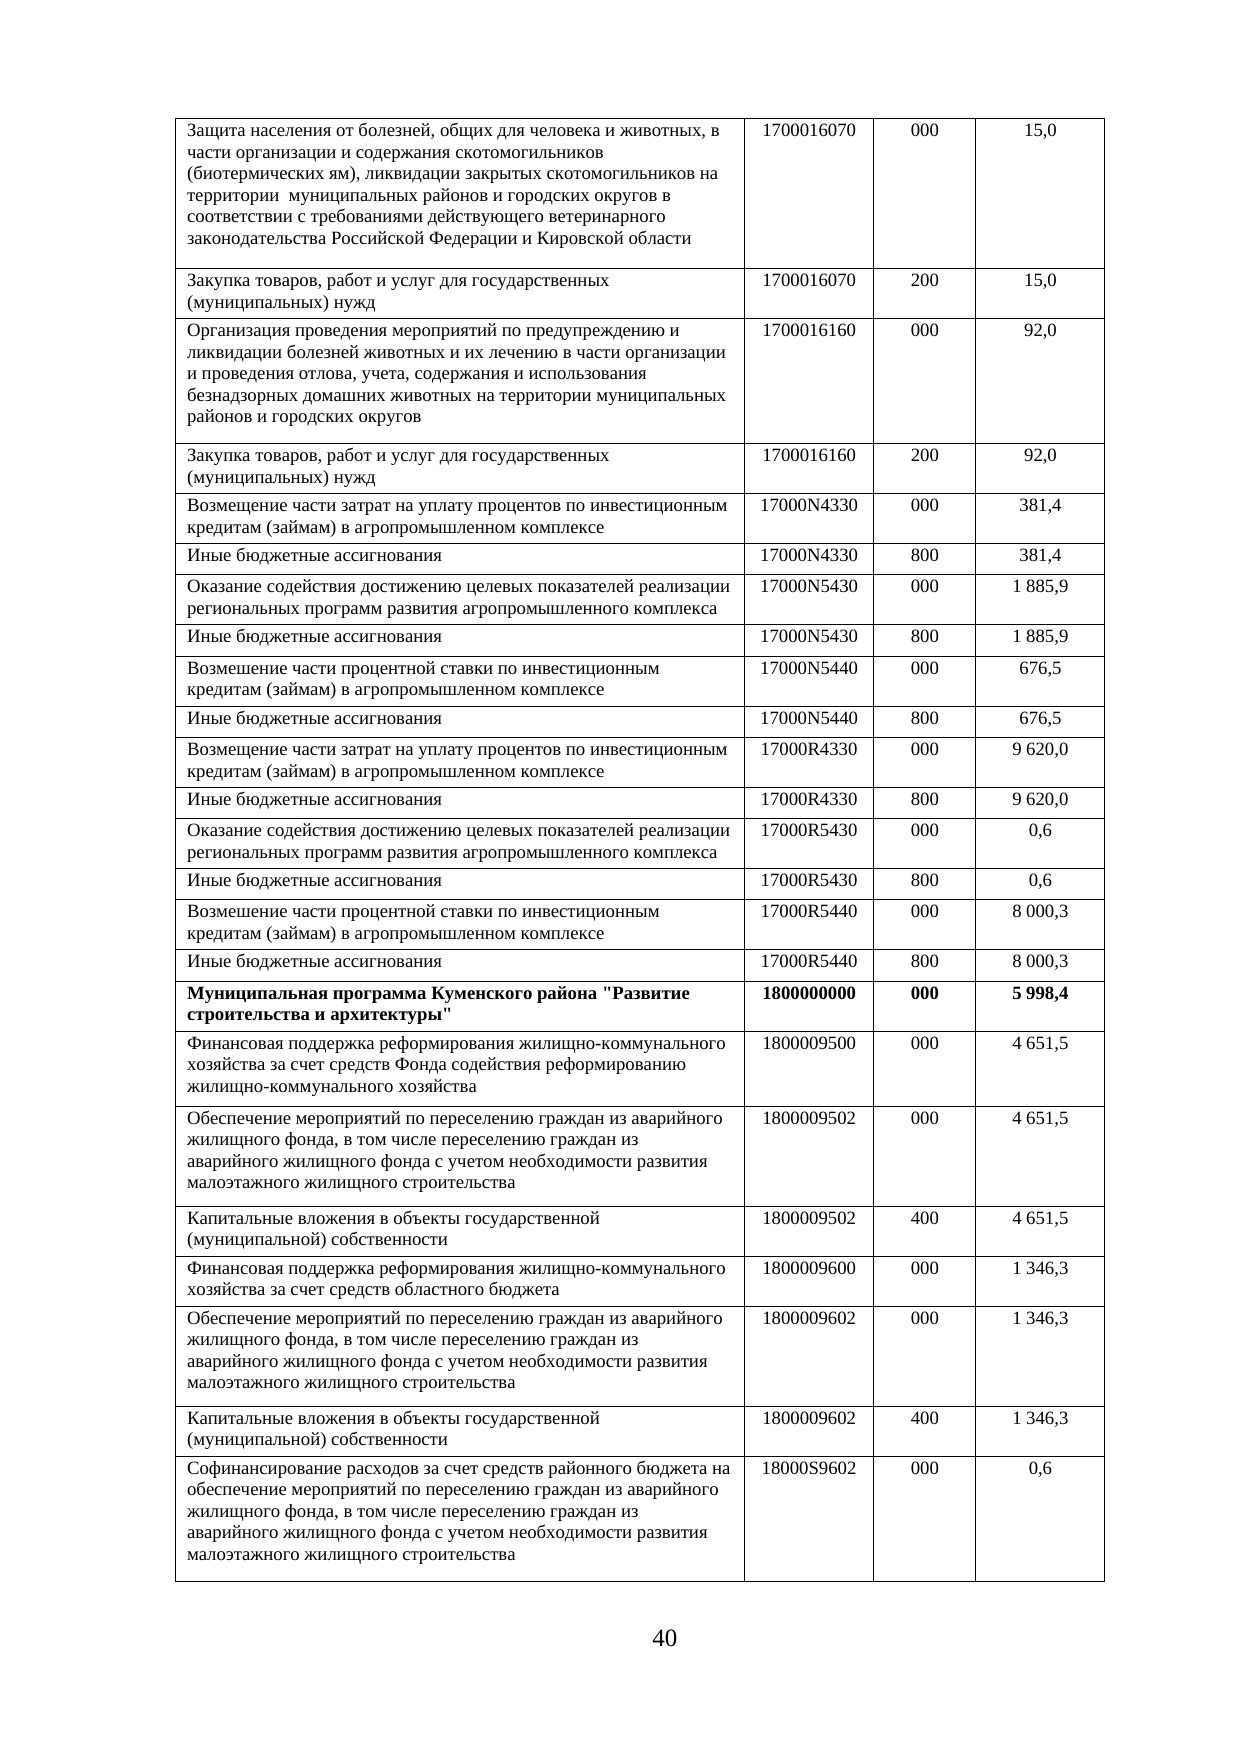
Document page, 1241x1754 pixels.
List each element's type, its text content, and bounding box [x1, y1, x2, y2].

table_cell 9 620,0 [976, 788, 1104, 818]
table_cell Возмещение части затрат на уплату процентов по инвестиционным кредитам (займам) в агропромышленном комплексе [176, 738, 744, 787]
table_cell 1800009502 [745, 1107, 873, 1206]
table_cell Финансовая поддержка реформирования жилищно-коммунального хозяйства за счет средств областного бюджета [176, 1257, 744, 1306]
table_cell 17000N5430 [745, 575, 873, 624]
table_cell 800 [874, 869, 975, 899]
table_cell 17000N5440 [745, 657, 873, 706]
table_cell 381,4 [976, 494, 1104, 543]
table_cell 381,4 [976, 544, 1104, 574]
table_cell 1700016160 [745, 319, 873, 443]
table_cell 800 [874, 950, 975, 981]
table_cell 1700016160 [745, 444, 873, 493]
table_cell 1 346,3 [976, 1307, 1104, 1406]
table_cell Обеспечение мероприятий по переселению граждан из аварийного жилищного фонда, в том числе переселению граждан из аварийного жилищного фонда с учетом необходимости развития малоэтажного жилищного строительства [176, 1107, 744, 1206]
table_cell 1700016070 [745, 119, 873, 268]
table_cell Защита населения от болезней, общих для человека и животных, в части организации и содержания скотомогильников (биотермических ям), ликвидации закрытых скотомогильников на территории муниципальных районов и городских округов в соответствии с требованиями действующего ветеринарного законодательства Российской Федерации и Кировской области [176, 119, 744, 268]
table_cell Капитальные вложения в объекты государственной (муниципальной) собственности [176, 1407, 744, 1456]
table_cell 1800009502 [745, 1207, 873, 1256]
table_cell 17000R4330 [745, 788, 873, 818]
table_cell 1 346,3 [976, 1257, 1104, 1306]
table_cell Закупка товаров, работ и услуг для государственных (муниципальных) нужд [176, 269, 744, 318]
table_cell 000 [874, 1032, 975, 1106]
table_cell Возмешение части процентной ставки по инвестиционным кредитам (займам) в агропромышленном комплексе [176, 657, 744, 706]
table_cell 000 [874, 657, 975, 706]
table_cell 400 [874, 1207, 975, 1256]
table_cell Закупка товаров, работ и услуг для государственных (муниципальных) нужд [176, 444, 744, 493]
table_cell 000 [874, 1307, 975, 1406]
table_cell 000 [874, 1257, 975, 1306]
table_cell Возмещение части затрат на уплату процентов по инвестиционным кредитам (займам) в агропромышленном комплексе [176, 494, 744, 543]
table_cell 676,5 [976, 707, 1104, 737]
table_cell 000 [874, 819, 975, 868]
table_cell 000 [874, 319, 975, 443]
table_cell 4 651,5 [976, 1207, 1104, 1256]
table_cell Оказание содействия достижению целевых показателей реализации региональных программ развития агропромышленного комплекса [176, 575, 744, 624]
table_cell 1800009602 [745, 1407, 873, 1456]
table_cell Иные бюджетные ассигнования [176, 950, 744, 981]
table_cell 1800009602 [745, 1307, 873, 1406]
table_cell 17000N4330 [745, 494, 873, 543]
table_cell 18000S9602 [745, 1457, 873, 1581]
table_cell Иные бюджетные ассигнования [176, 869, 744, 899]
table_cell 92,0 [976, 319, 1104, 443]
table_cell 9 620,0 [976, 738, 1104, 787]
table_cell 1800000000 [745, 982, 873, 1031]
table_cell 17000R5430 [745, 819, 873, 868]
table_cell 17000R5440 [745, 950, 873, 981]
table_cell 000 [874, 575, 975, 624]
table_cell 8 000,3 [976, 900, 1104, 949]
table_cell 000 [874, 119, 975, 268]
table_cell 4 651,5 [976, 1107, 1104, 1206]
table_cell 000 [874, 494, 975, 543]
table_cell Иные бюджетные ассигнования [176, 707, 744, 737]
table_cell 1800009600 [745, 1257, 873, 1306]
table_cell Финансовая поддержка реформирования жилищно-коммунального хозяйства за счет средств Фонда содействия реформированию жилищно-коммунального хозяйства [176, 1032, 744, 1106]
table_cell 8 000,3 [976, 950, 1104, 981]
table_cell 000 [874, 738, 975, 787]
table_cell 0,6 [976, 819, 1104, 868]
table_cell Обеспечение мероприятий по переселению граждан из аварийного жилищного фонда, в том числе переселению граждан из аварийного жилищного фонда с учетом необходимости развития малоэтажного жилищного строительства [176, 1307, 744, 1406]
table_cell 000 [874, 982, 975, 1031]
table_cell 0,6 [976, 1457, 1104, 1581]
table_cell 17000R5440 [745, 900, 873, 949]
table_cell 000 [874, 900, 975, 949]
table_cell 800 [874, 707, 975, 737]
table_cell Капитальные вложения в объекты государственной (муниципальной) собственности [176, 1207, 744, 1256]
table_cell Иные бюджетные ассигнования [176, 625, 744, 656]
table_cell 1800009500 [745, 1032, 873, 1106]
table_cell 5 998,4 [976, 982, 1104, 1031]
table_cell Софинансирование расходов за счет средств районного бюджета на обеспечение мероприятий по переселению граждан из аварийного жилищного фонда, в том числе переселению граждан из аварийного жилищного фонда с учетом необходимости развития малоэтажного жилищного строительства [176, 1457, 744, 1581]
table_cell 800 [874, 625, 975, 656]
table_cell Возмешение части процентной ставки по инвестиционным кредитам (займам) в агропромышленном комплексе [176, 900, 744, 949]
table_cell 200 [874, 444, 975, 493]
table_cell 676,5 [976, 657, 1104, 706]
table_cell Муниципальная программа Куменского района "Развитие строительства и архитектуры" [176, 982, 744, 1031]
table_cell 200 [874, 269, 975, 318]
table_cell 800 [874, 544, 975, 574]
table_cell Иные бюджетные ассигнования [176, 544, 744, 574]
table_cell 17000N5430 [745, 625, 873, 656]
table_cell Оказание содействия достижению целевых показателей реализации региональных программ развития агропромышленного комплекса [176, 819, 744, 868]
table_cell Организация проведения мероприятий по предупреждению и ликвидации болезней животных и их лечению в части организации и проведения отлова, учета, содержания и использования безнадзорных домашних животных на территории муниципальных районов и городских округов [176, 319, 744, 443]
table_cell 800 [874, 788, 975, 818]
table_cell 17000R5430 [745, 869, 873, 899]
table_cell 000 [874, 1107, 975, 1206]
table_cell 15,0 [976, 119, 1104, 268]
table_cell 1 885,9 [976, 575, 1104, 624]
table_cell 1 885,9 [976, 625, 1104, 656]
table_cell 1 346,3 [976, 1407, 1104, 1456]
table_cell 17000N4330 [745, 544, 873, 574]
table_cell 4 651,5 [976, 1032, 1104, 1106]
table_cell Иные бюджетные ассигнования [176, 788, 744, 818]
table_cell 0,6 [976, 869, 1104, 899]
table_cell 1700016070 [745, 269, 873, 318]
table_cell 400 [874, 1407, 975, 1456]
table_cell 17000R4330 [745, 738, 873, 787]
table_cell 000 [874, 1457, 975, 1581]
table_cell 17000N5440 [745, 707, 873, 737]
table_cell 15,0 [976, 269, 1104, 318]
table_cell 92,0 [976, 444, 1104, 493]
